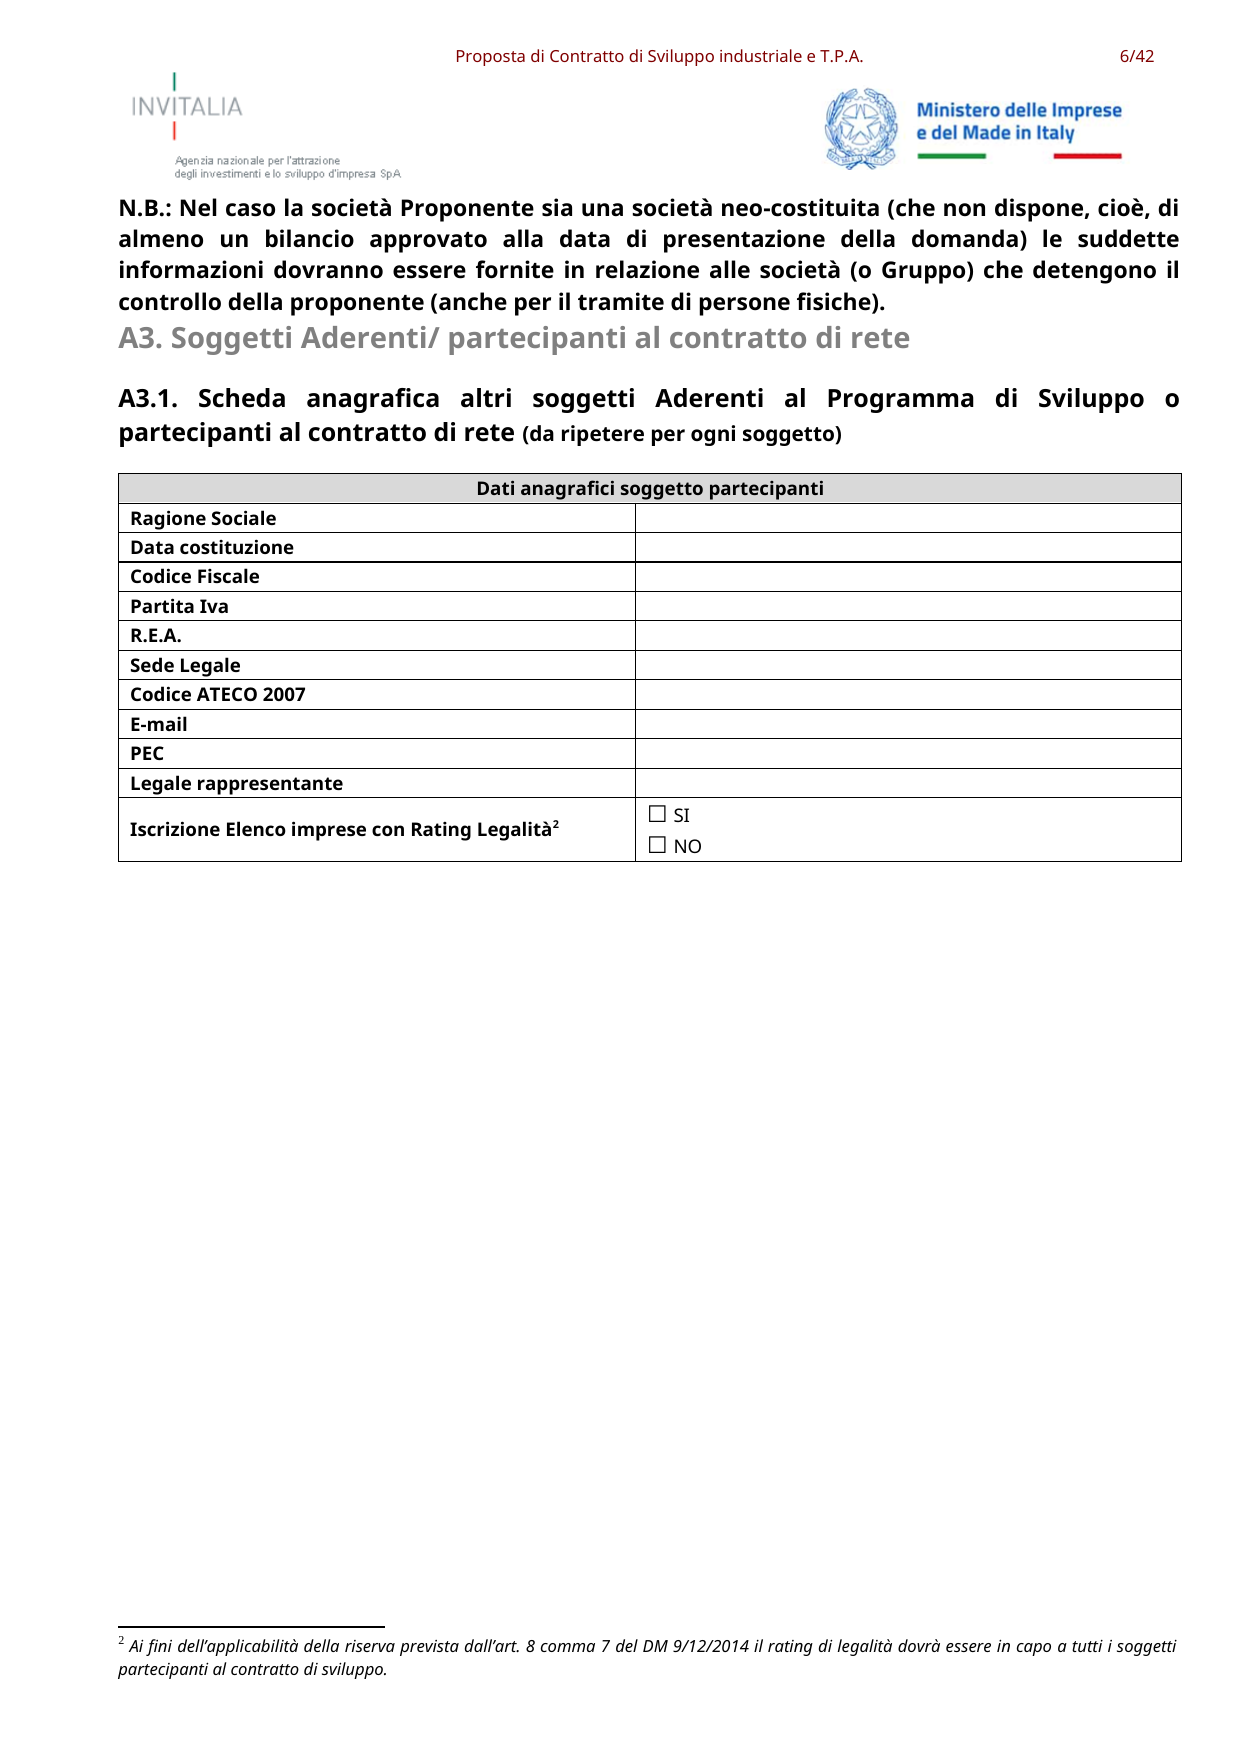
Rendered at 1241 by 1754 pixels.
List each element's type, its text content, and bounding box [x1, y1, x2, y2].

table_cell Ragione Sociale [119, 504, 635, 532]
table_cell E-mail [119, 710, 635, 738]
subtitle A3.1. Scheda anagrafica altri soggetti Aderenti al Programma di Sviluppo o partecipanti al contratto di rete (da ripetere per ogni soggetto) [118, 381, 1181, 449]
table_cell PEC [119, 739, 635, 768]
table_cell Data costituzione [119, 533, 635, 561]
table_cell [636, 710, 1181, 738]
table_cell ☐ SI ☐ NO [636, 798, 1181, 861]
table_cell R.E.A. [119, 621, 635, 650]
table_cell [636, 769, 1181, 797]
table_cell [636, 592, 1181, 620]
subtitle A3. Soggetti Aderenti/ partecipanti al contratto di rete [118, 317, 1181, 357]
table_cell Codice ATECO 2007 [119, 680, 635, 709]
table_cell [636, 533, 1181, 561]
table_cell Legale rappresentante [119, 769, 635, 797]
text N.B.: Nel caso la società Proponente sia una società neo-costituita (che non dispone, cioè, di almeno un bilancio approvato alla data di presentazione della domanda) le suddette informazioni dovranno essere fornite in relazione alle società (o Gruppo) che detengono il controllo della proponente (anche per il tramite di persone fisiche). [118, 192, 1181, 317]
table_cell [636, 680, 1181, 709]
table_header Dati anagrafici soggetto partecipanti [119, 474, 1181, 502]
table_cell [636, 739, 1181, 768]
table_cell [636, 651, 1181, 679]
table_cell [636, 504, 1181, 532]
picture [819, 85, 1132, 169]
table_cell [636, 563, 1181, 591]
table_cell [636, 621, 1181, 650]
table_cell Sede Legale [119, 651, 635, 679]
table_cell Iscrizione Elenco imprese con Rating Legalità [119, 798, 635, 861]
table_cell Codice Fiscale [119, 563, 635, 591]
table_cell Partita Iva [119, 592, 635, 620]
